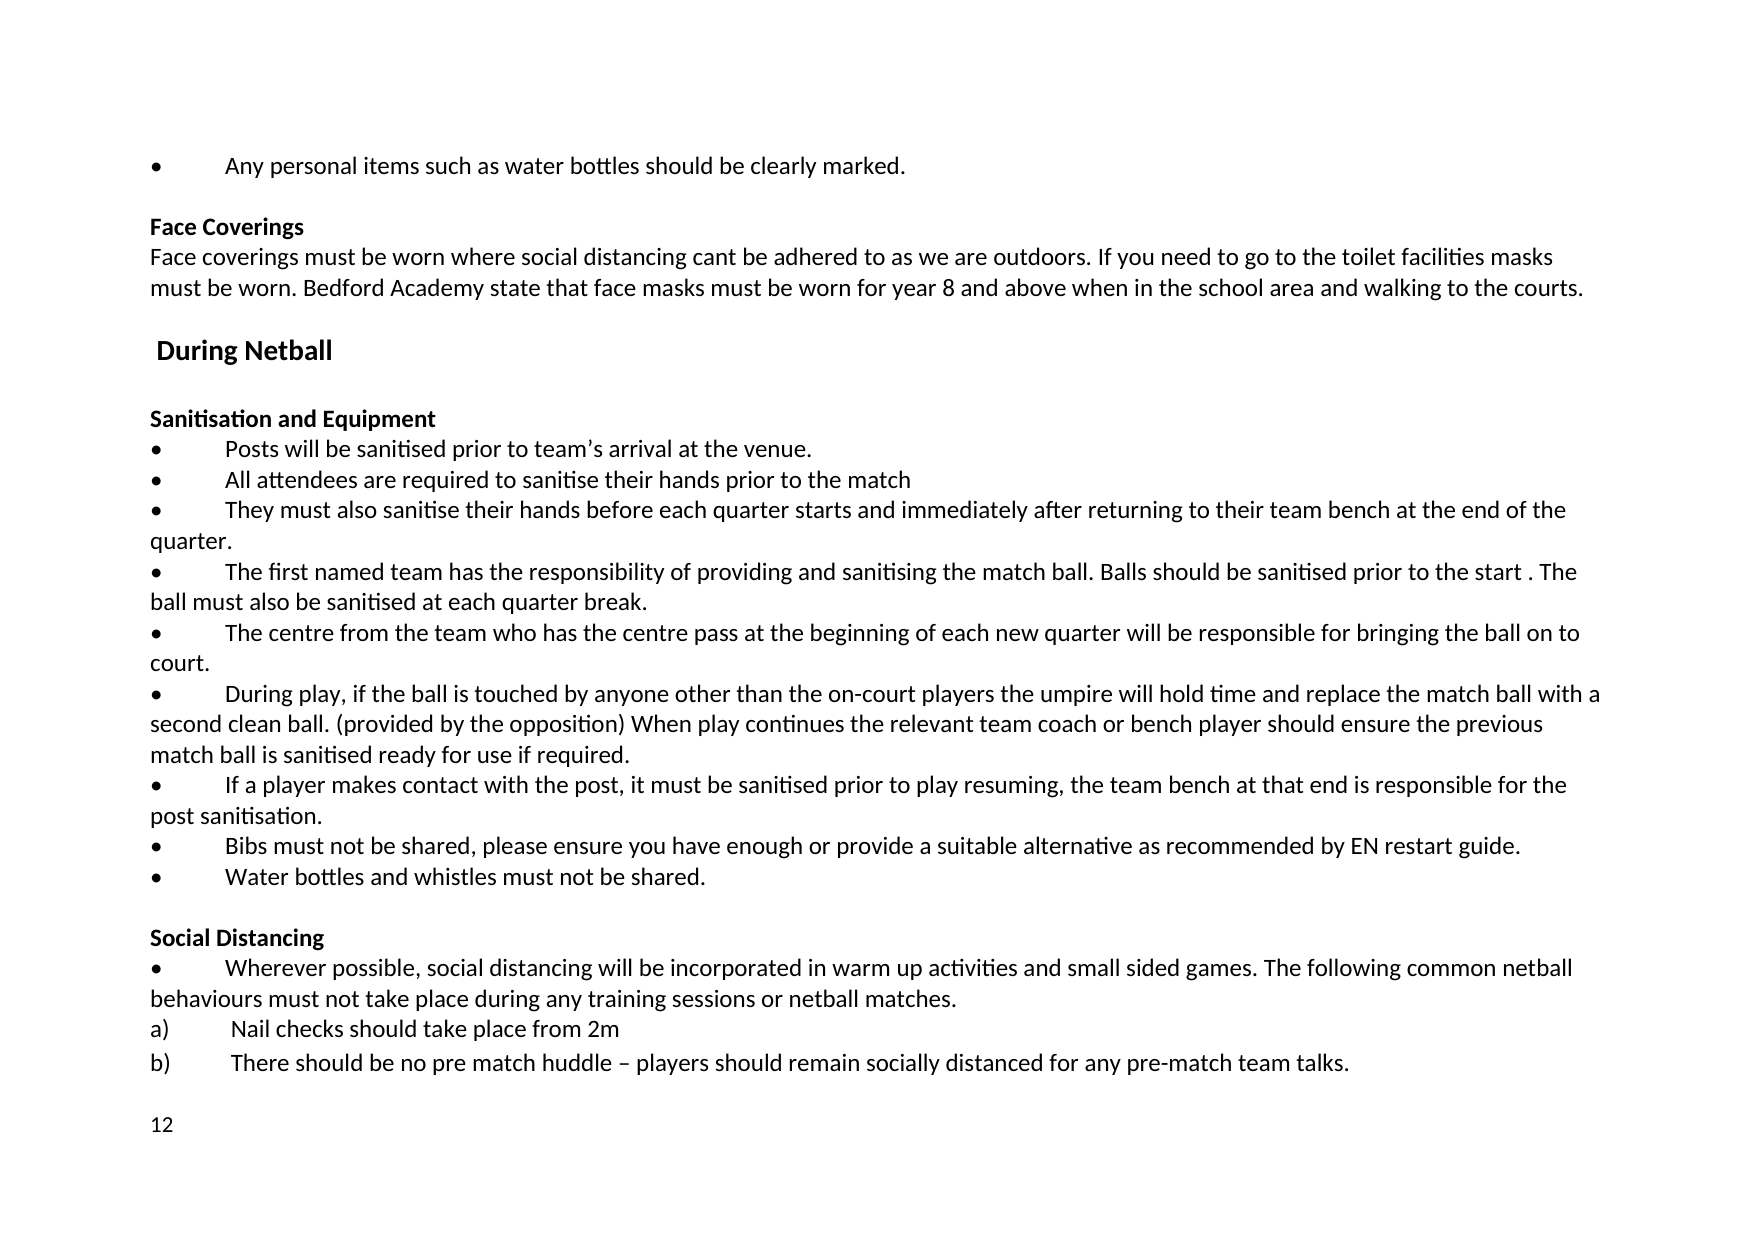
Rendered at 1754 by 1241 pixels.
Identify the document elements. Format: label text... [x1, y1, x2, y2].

text Face Coverings [150, 211, 1604, 242]
text During Netball [150, 332, 1604, 367]
text Social Distancing [150, 922, 1604, 952]
list The first named team has the responsibility of providing and sanitising the match ball. Balls should be sanitised prior to the start . The ball must also be sanitised at each quarter break. [150, 556, 1604, 617]
list Any personal items such as water bottles should be clearly marked. [150, 150, 1604, 181]
list If a player makes contact with the post, it must be sanitised prior to play resuming, the team bench at that end is responsible for the post sanitisation. [150, 769, 1604, 830]
list Nail checks should take place from 2m [150, 1013, 1604, 1044]
list Water bottles and whistles must not be shared. [150, 861, 1604, 891]
list They must also sanitise their hands before each quarter starts and immediately after returning to their team bench at the end of the quarter. [150, 495, 1604, 556]
list All attendees are required to sanitise their hands prior to the match [150, 464, 1604, 495]
list Bibs must not be shared, please ensure you have enough or provide a suitable alternative as recommended by EN restart guide. [150, 830, 1604, 861]
list Posts will be sanitised prior to team’s arrival at the venue. [150, 434, 1604, 464]
text Face coverings must be worn where social distancing cant be adhered to as we are outdoors. If you need to go to the toilet facilities masks must be worn. Bedford Academy state that face masks must be worn for year 8 and above when in the school area and walking to the courts. [150, 242, 1604, 303]
text Sanitisation and Equipment [150, 403, 1604, 434]
list During play, if the ball is touched by anyone other than the on-court players the umpire will hold time and replace the match ball with a second clean ball. (provided by the opposition) When play continues the relevant team coach or bench player should ensure the previous match ball is sanitised ready for use if required. [150, 678, 1604, 769]
list There should be no pre match huddle – players should remain socially distanced for any pre-match team talks. [150, 1048, 1604, 1078]
list The centre from the team who has the centre pass at the beginning of each new quarter will be responsible for bringing the ball on to court. [150, 617, 1604, 678]
list Wherever possible, social distancing will be incorporated in warm up activities and small sided games. The following common netball behaviours must not take place during any training sessions or netball matches. [150, 952, 1604, 1013]
